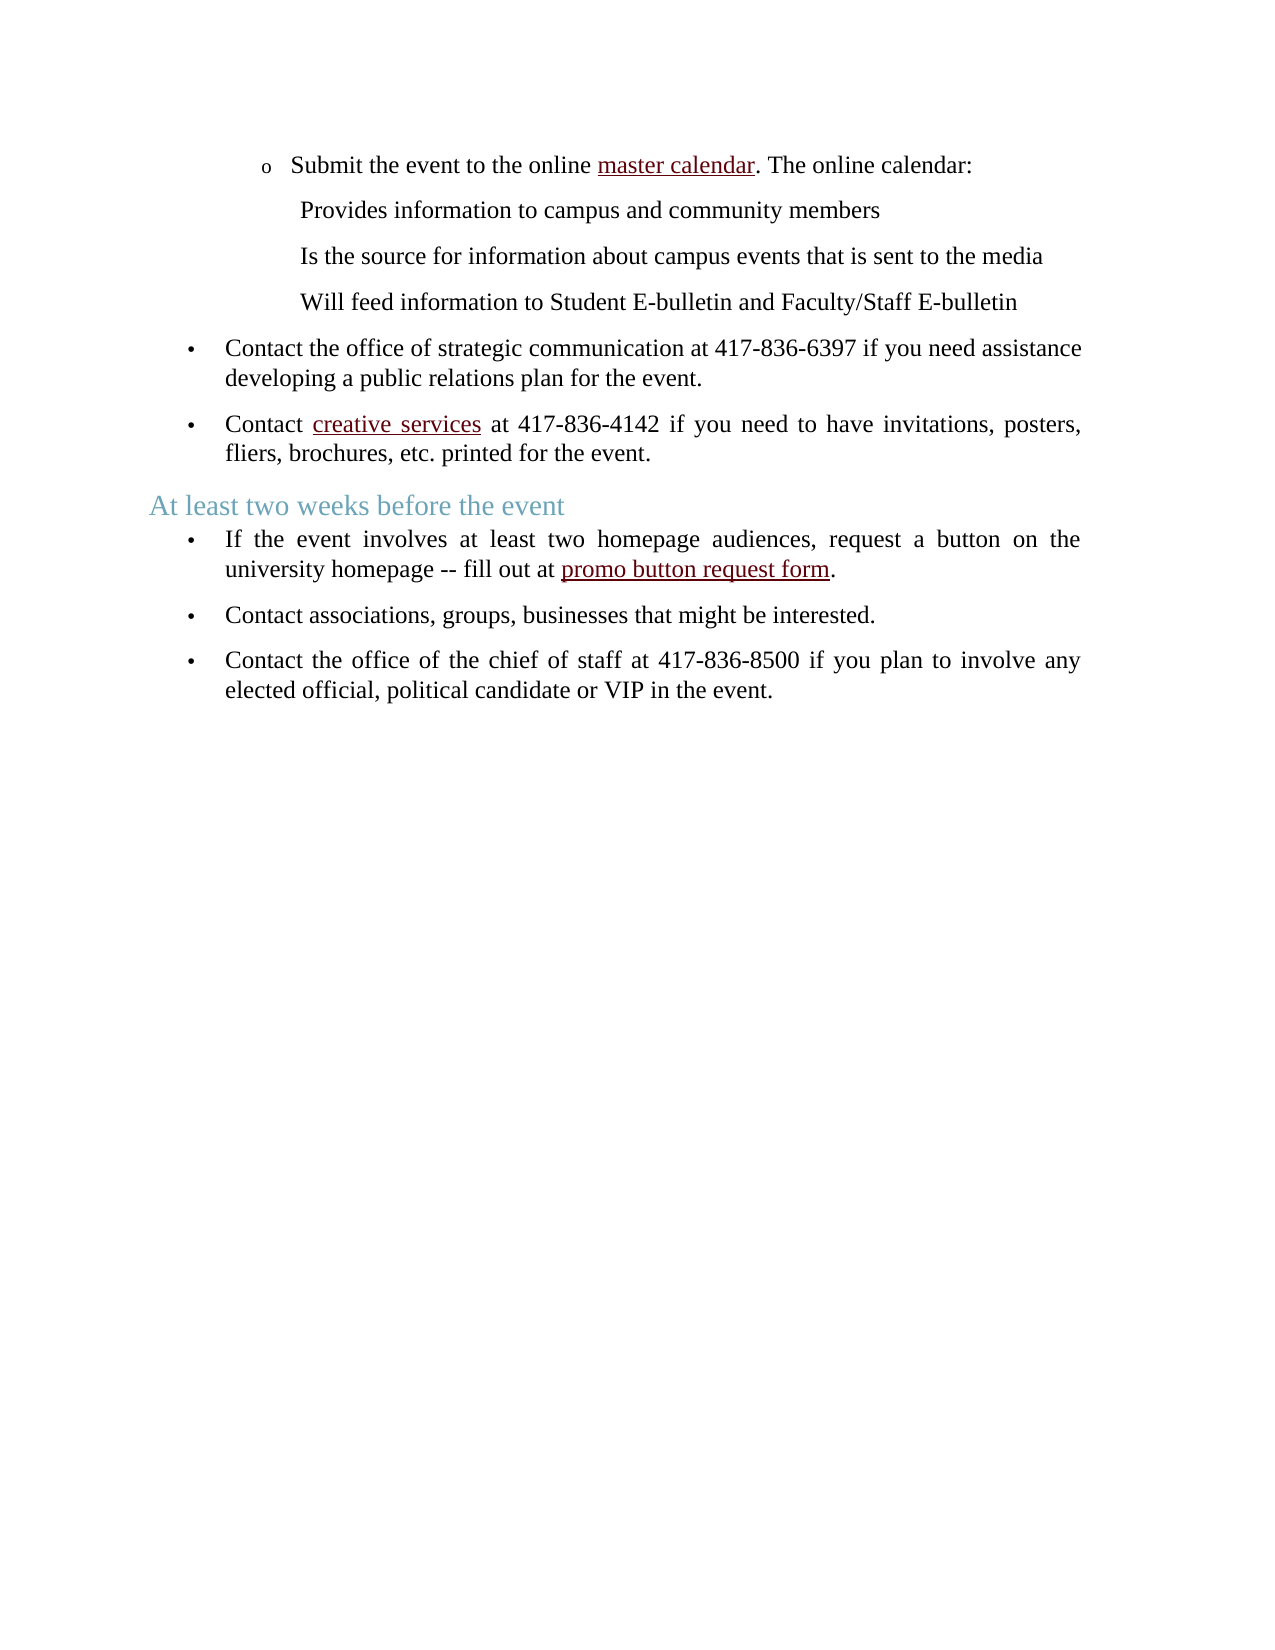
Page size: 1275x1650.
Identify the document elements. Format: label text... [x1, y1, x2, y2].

list Is the source for information about campus events that is sent to the media [262, 241, 1075, 270]
list Contact the office of strategic communication at 417-836-6397 if you need assistance developing a public relations plan for the event. [187, 333, 1082, 392]
list Provides information to campus and community members [262, 196, 1075, 224]
list Contact creative services at 417-836-4142 if you need to have invitations, posters, fliers, brochures, etc. printed for the event. [187, 409, 1082, 467]
list If the event involves at least two homepage audiences, request a button on the university homepage -- fill out at promo button request form. [187, 524, 1082, 583]
list Will feed information to Student E-bulletin and Faculty/Staff E-bulletin [262, 287, 1075, 316]
list Contact the office of the chief of staff at 417-836-8500 if you plan to involve any elected official, political candidate or VIP in the event. [187, 645, 1082, 704]
list Contact associations, groups, businesses that might be interested. [187, 600, 1082, 628]
subtitle At least two weeks before the event [148, 488, 1082, 522]
text o Submit the event to the online master calendar. The online calendar: [150, 150, 1082, 179]
